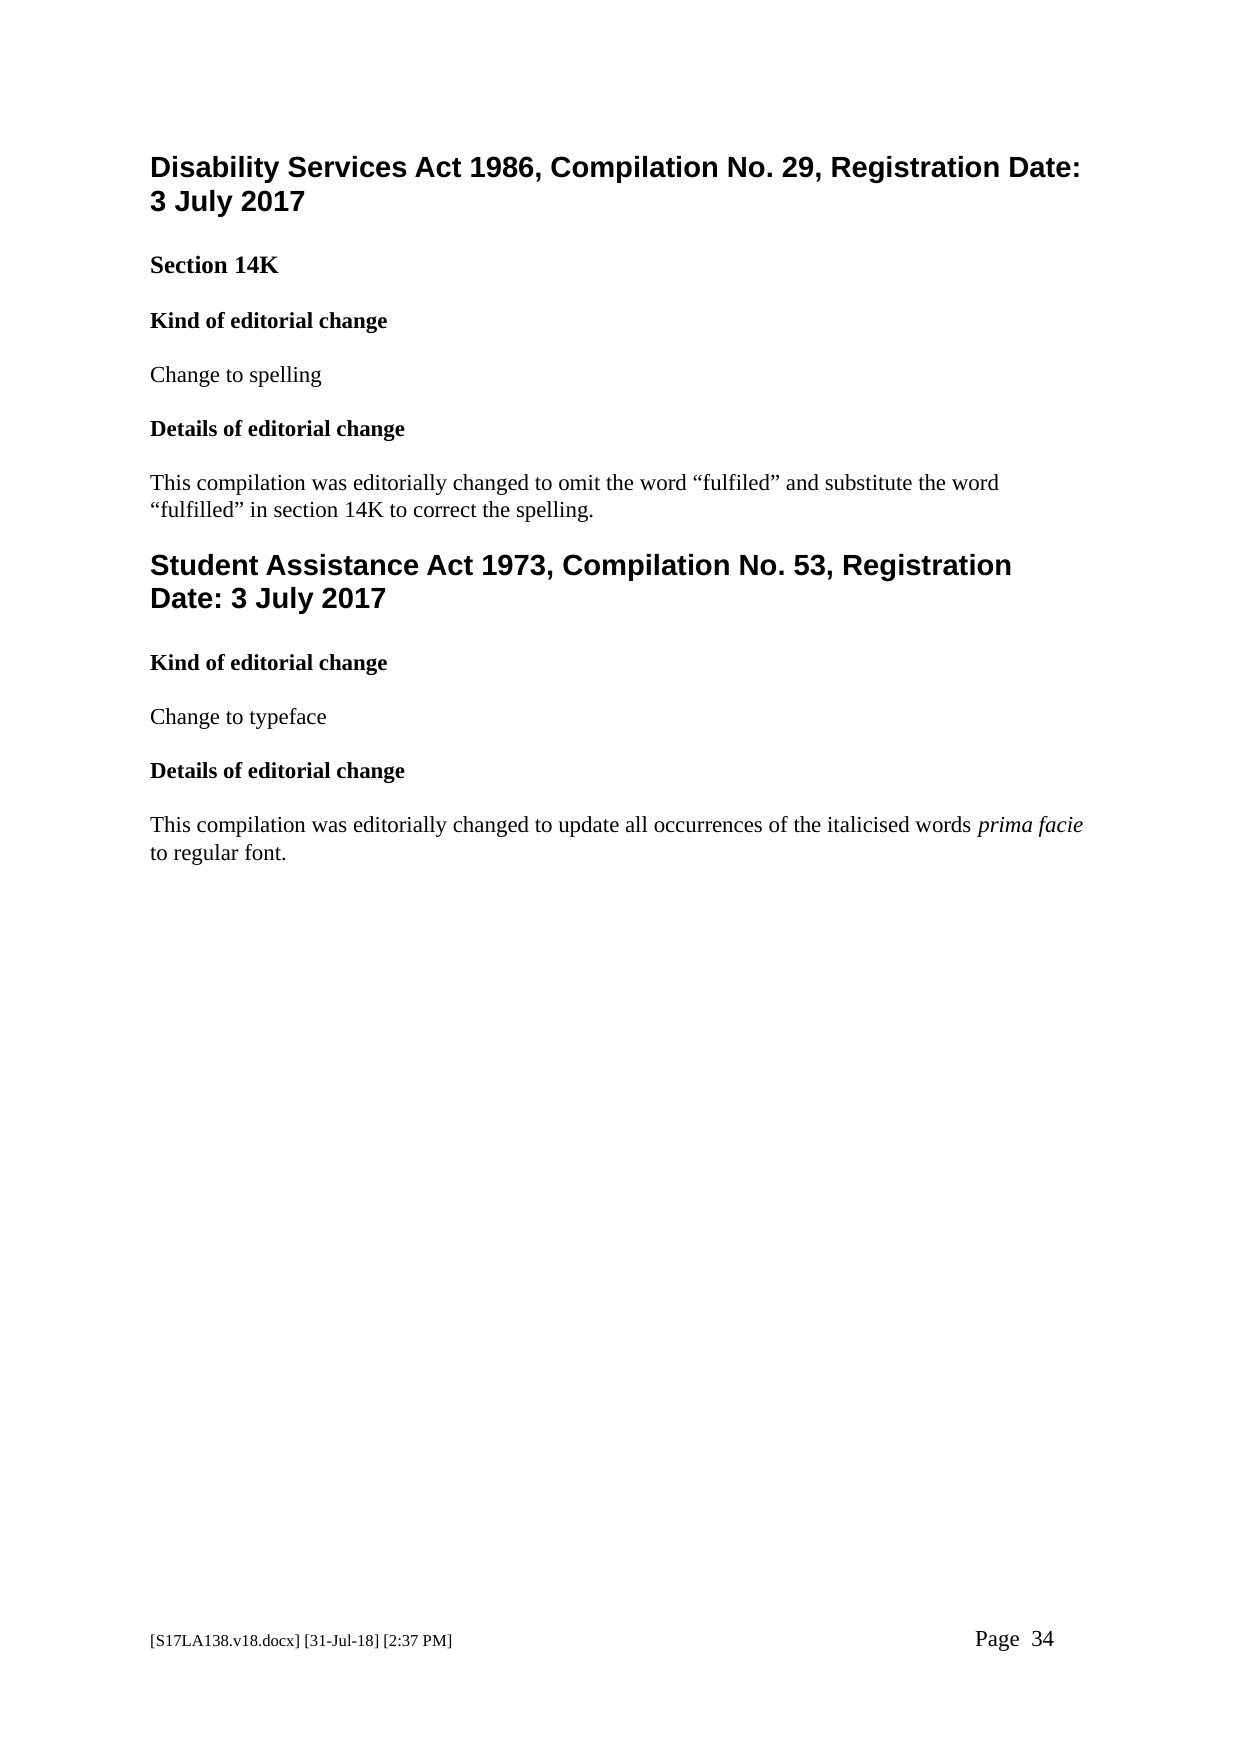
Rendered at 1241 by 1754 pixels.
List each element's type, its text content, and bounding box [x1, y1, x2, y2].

text Change to spelling [150, 360, 1090, 387]
text Kind of editorial change [150, 306, 1090, 333]
text Disability Services Act 1986, Compilation No. 29, Registration Date: 3 July 2017 [150, 150, 1090, 217]
text This compilation was editorially changed to omit the word “fulfiled” and substitute the word “fulfilled” in section 14K to correct the spelling. [150, 469, 1090, 523]
text Student Assistance Act 1973, Compilation No. 53, Registration Date: 3 July 2017 [150, 548, 1090, 615]
text This compilation was editorially changed to update all occurrences of the italicised words prima facie to regular font. [150, 811, 1090, 865]
text Kind of editorial change [150, 648, 1090, 675]
text Change to typeface [150, 702, 1090, 729]
text Details of editorial change [150, 757, 1090, 784]
text Details of editorial change [150, 414, 1090, 442]
text Section 14K [150, 250, 1090, 279]
